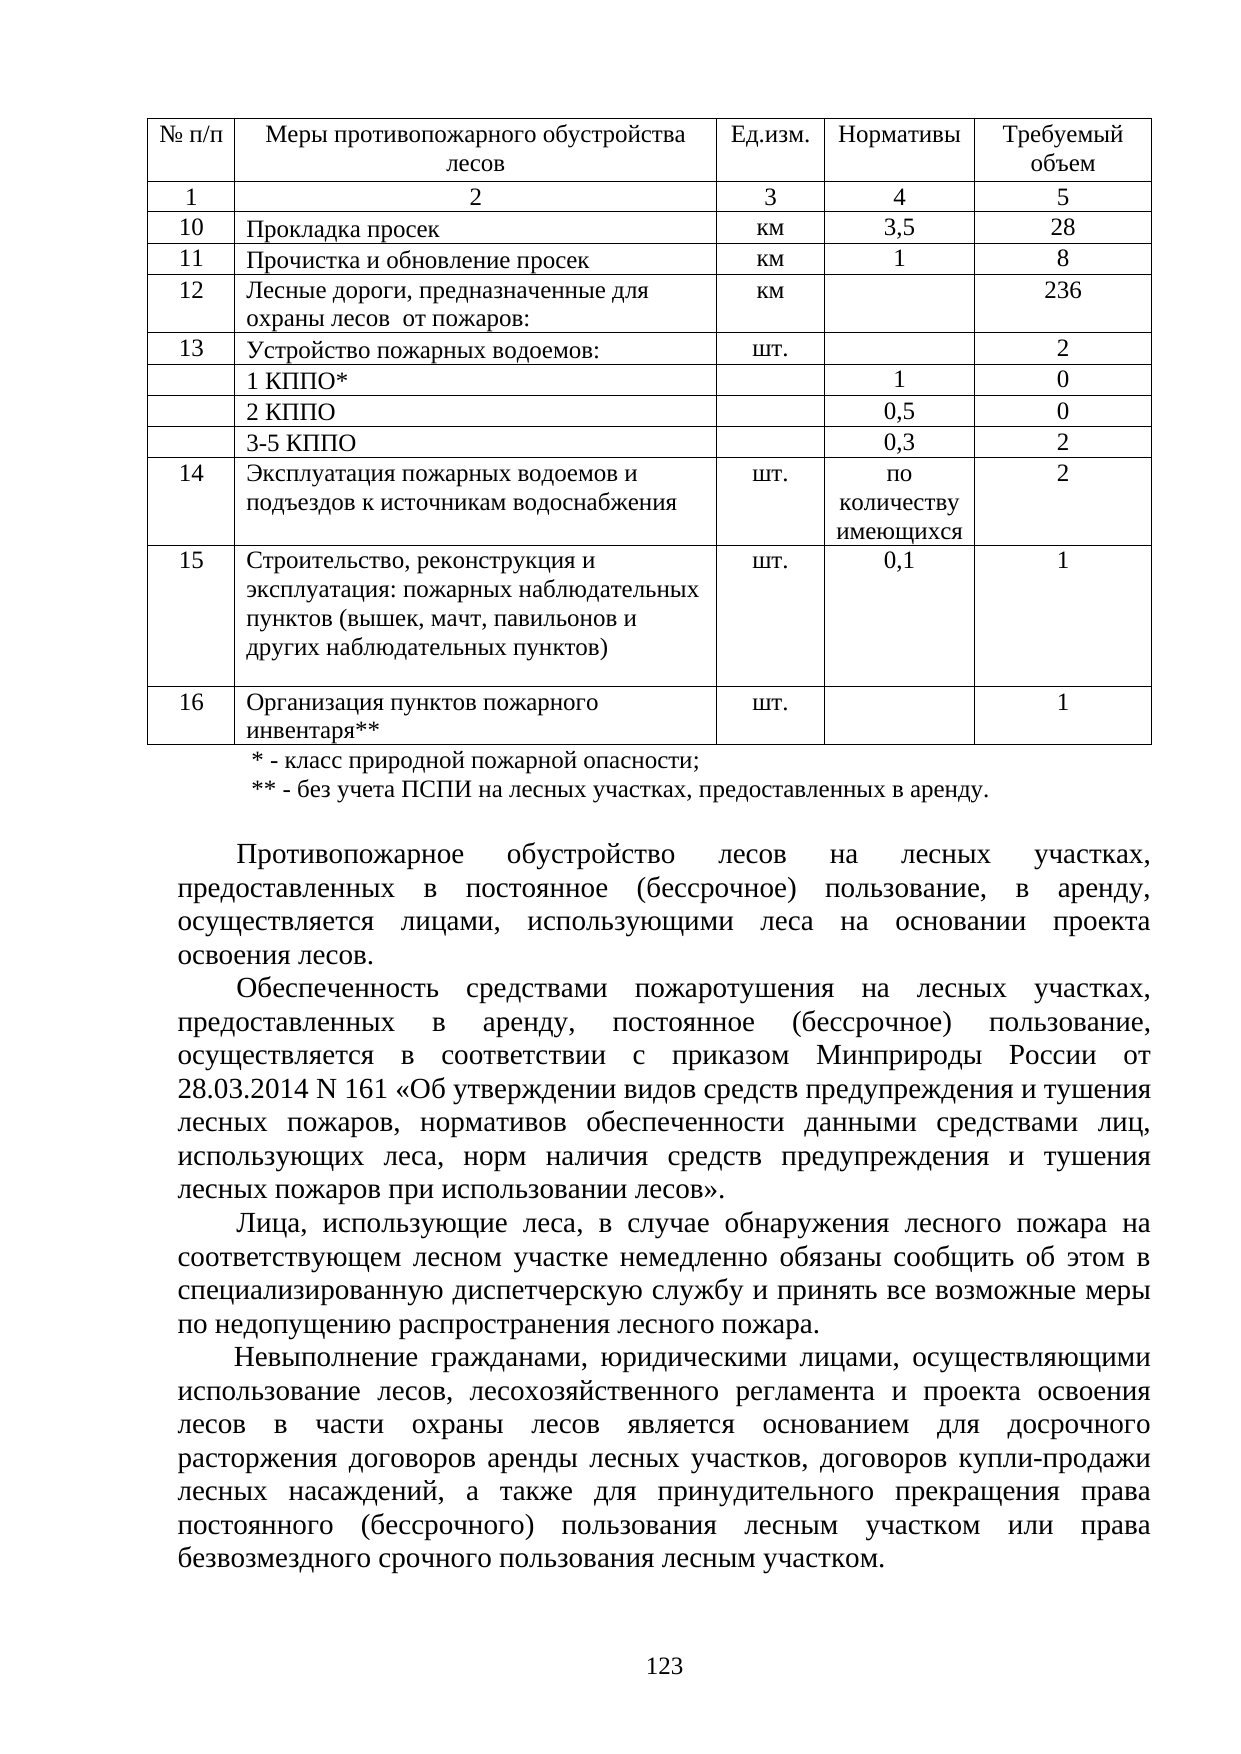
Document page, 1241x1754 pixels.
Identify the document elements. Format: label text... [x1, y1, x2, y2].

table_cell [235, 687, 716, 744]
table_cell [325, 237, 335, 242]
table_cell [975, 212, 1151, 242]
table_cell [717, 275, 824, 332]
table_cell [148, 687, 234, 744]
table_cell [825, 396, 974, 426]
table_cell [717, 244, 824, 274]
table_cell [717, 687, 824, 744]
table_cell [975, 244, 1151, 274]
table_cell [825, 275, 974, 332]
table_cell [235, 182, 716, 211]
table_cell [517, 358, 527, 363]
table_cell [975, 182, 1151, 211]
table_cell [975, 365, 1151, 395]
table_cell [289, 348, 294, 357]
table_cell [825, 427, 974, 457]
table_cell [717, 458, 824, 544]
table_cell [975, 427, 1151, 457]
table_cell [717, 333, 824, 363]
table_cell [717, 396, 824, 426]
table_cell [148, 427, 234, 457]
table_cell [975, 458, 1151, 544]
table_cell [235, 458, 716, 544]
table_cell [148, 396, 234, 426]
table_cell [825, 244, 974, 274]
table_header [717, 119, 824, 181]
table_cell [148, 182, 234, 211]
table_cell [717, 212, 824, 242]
text ** - без учета ПСПИ на лесных участках, предоставленных в аренду. [251, 774, 1152, 803]
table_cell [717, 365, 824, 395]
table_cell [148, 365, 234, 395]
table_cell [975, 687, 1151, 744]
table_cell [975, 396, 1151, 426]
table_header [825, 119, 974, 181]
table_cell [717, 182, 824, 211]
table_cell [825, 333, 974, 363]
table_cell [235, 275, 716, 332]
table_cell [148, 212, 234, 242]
text Лица, использующие леса, в случае обнаружения лесного пожара на соответствующем лесном участке немедленно обязаны сообщить об этом в специализированную диспетчерскую службу и принять все возможные меры по недопущению распространения лесного пожара. [177, 1205, 1152, 1339]
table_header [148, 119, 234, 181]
text Противопожарное обустройство лесов на лесных участках, предоставленных в постоянное (бессрочное) пользование, в аренду, осуществляется лицами, использующими леса на основании проекта освоения лесов. [177, 836, 1152, 970]
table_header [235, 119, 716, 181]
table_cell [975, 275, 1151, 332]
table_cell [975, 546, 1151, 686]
text Обеспеченность средствами пожаротушения на лесных участках, предоставленных в аренду, постоянное (бессрочное) пользование, осуществляется в соответствии с приказом Минприроды России от 28.03.2014 N 161 «Об утверждении видов средств предупреждения и тушения лесных пожаров, нормативов обеспеченности данными средствами лиц, использующих леса, норм наличия средств предупреждения и тушения лесных пожаров при использовании лесов». [177, 970, 1152, 1205]
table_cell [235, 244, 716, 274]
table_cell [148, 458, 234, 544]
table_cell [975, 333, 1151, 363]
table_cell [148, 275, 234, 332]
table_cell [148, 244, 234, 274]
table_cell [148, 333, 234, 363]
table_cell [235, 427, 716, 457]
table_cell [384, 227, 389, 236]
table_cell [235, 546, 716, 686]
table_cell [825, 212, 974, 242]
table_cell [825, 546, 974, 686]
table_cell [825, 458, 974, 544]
text * - класс природной пожарной опасности; [251, 745, 1152, 774]
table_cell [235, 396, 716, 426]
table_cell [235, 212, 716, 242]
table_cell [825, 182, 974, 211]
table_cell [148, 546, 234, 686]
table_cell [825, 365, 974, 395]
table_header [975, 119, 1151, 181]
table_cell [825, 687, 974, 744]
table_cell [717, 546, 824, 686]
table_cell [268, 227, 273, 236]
text Невыполнение гражданами, юридическими лицами, осуществляющими использование лесов, лесохозяйственного регламента и проекта освоения лесов в части охраны лесов является основанием для досрочного расторжения договоров аренды лесных участков, договоров купли-продажи лесных насаждений, а также для принудительного прекращения права постоянного (бессрочного) пользования лесным участком или права безвозмездного срочного пользования лесным участком. [177, 1339, 1152, 1574]
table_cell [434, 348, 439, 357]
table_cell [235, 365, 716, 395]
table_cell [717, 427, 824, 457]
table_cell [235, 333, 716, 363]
